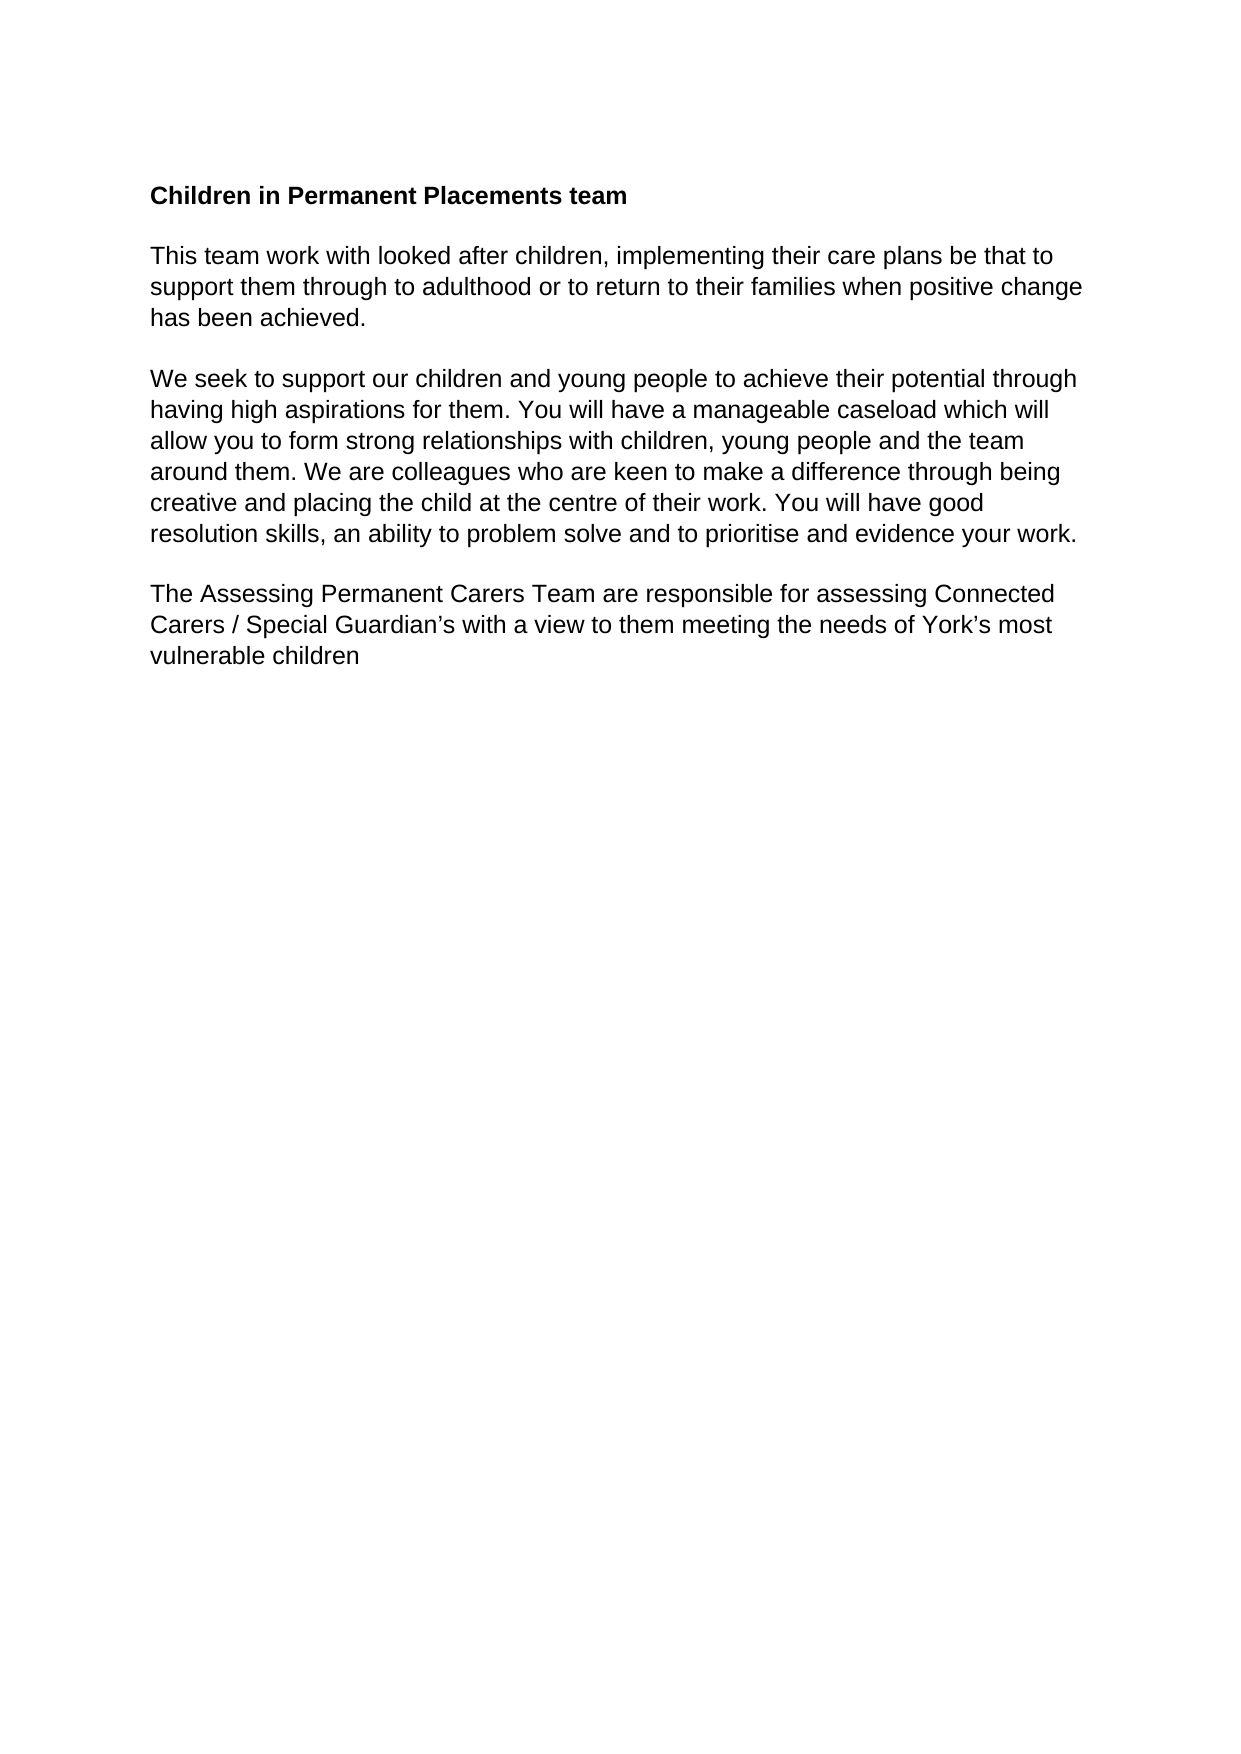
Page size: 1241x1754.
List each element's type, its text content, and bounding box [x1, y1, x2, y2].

text Children in Permanent Placements team [150, 150, 1090, 210]
text We seek to support our children and young people to achieve their potential through having high aspirations for them. You will have a manageable caseload which will allow you to form strong relationships with children, young people and the team around them. We are colleagues who are keen to make a difference through being creative and placing the child at the centre of their work. You will have good resolution skills, an ability to problem solve and to prioritise and evidence your work. [150, 363, 1090, 547]
text This team work with looked after children, implementing their care plans be that to support them through to adulthood or to return to their families when positive change has been achieved. [150, 241, 1090, 332]
text The Assessing Permanent Carers Team are responsible for assessing Connected Carers / Special Guardian’s with a view to them meeting the needs of York’s most vulnerable children [150, 579, 1090, 670]
